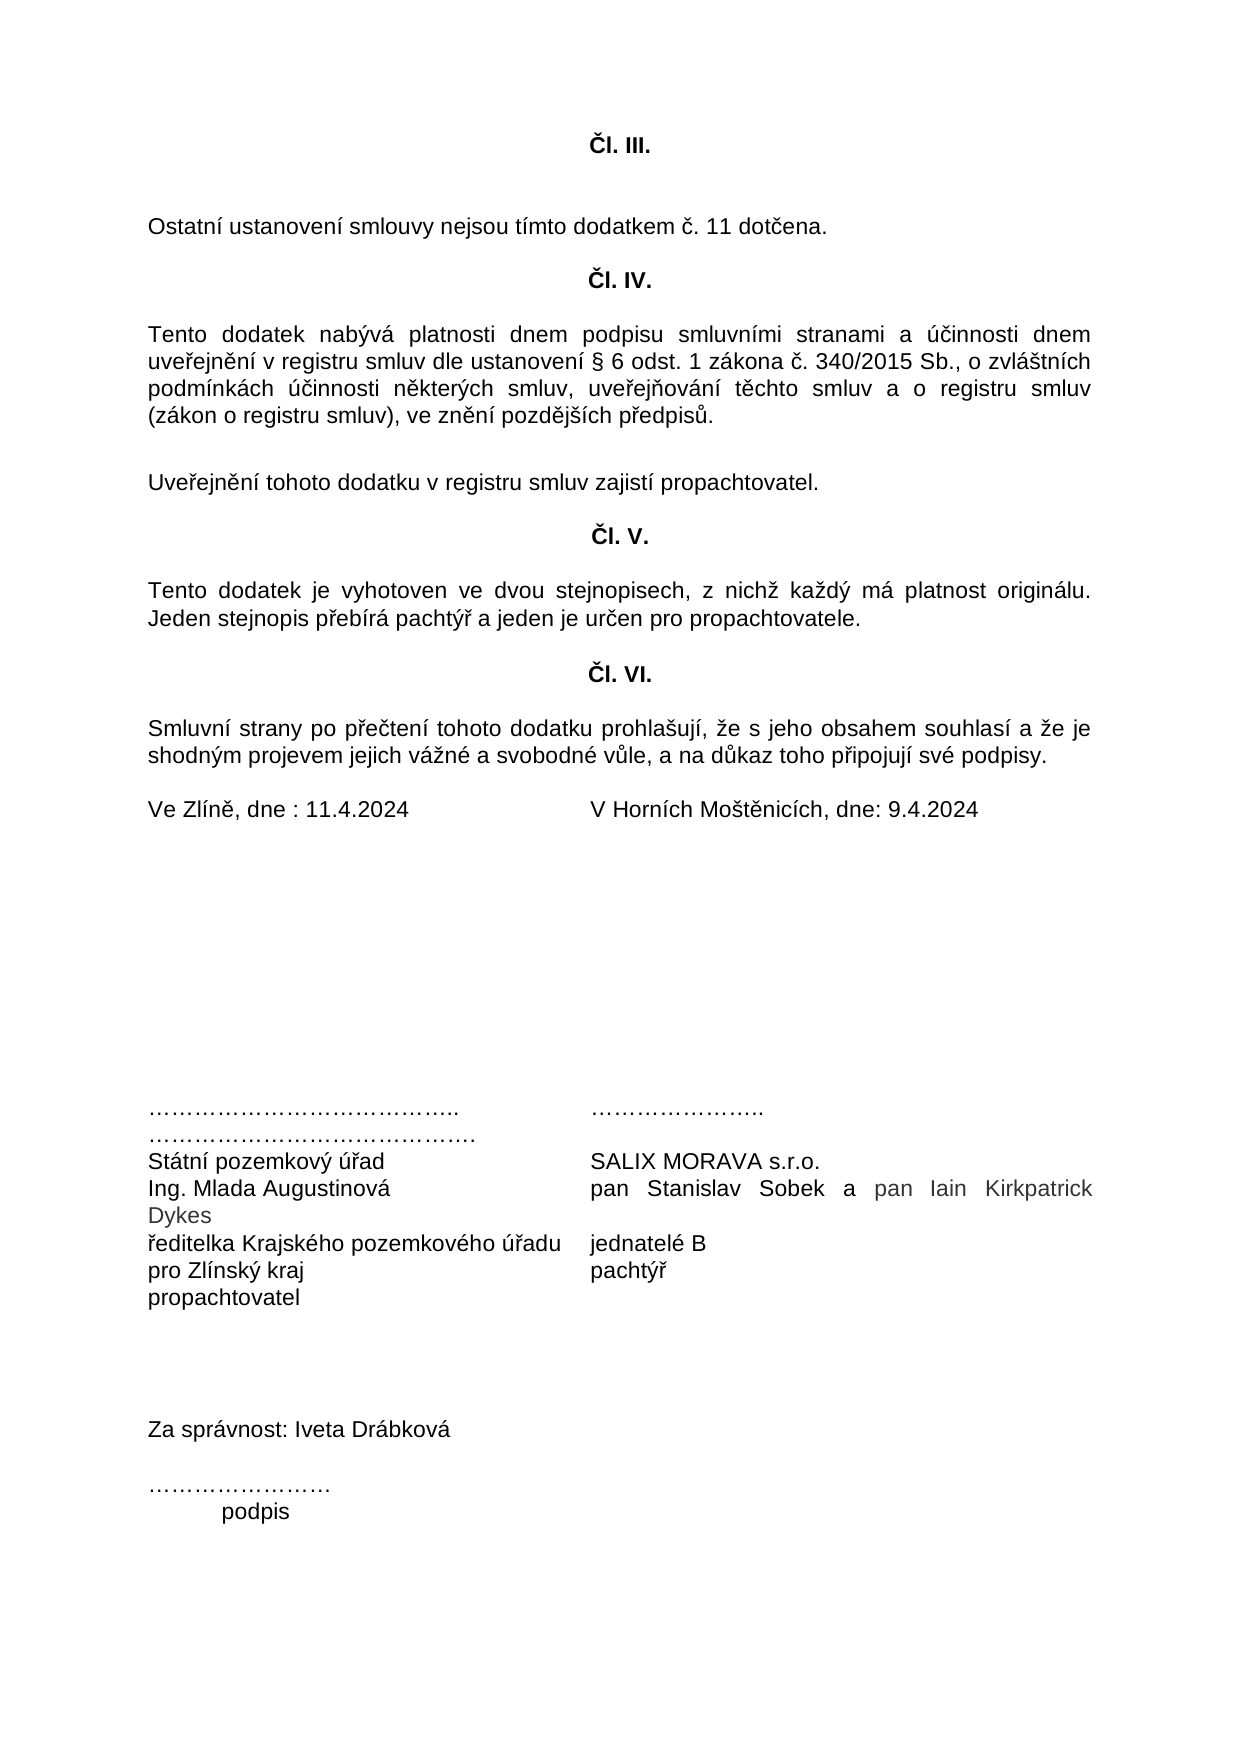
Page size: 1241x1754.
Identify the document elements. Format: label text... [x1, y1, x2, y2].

text Smluvní strany po přečtení tohoto dodatku prohlašují, že s jeho obsahem souhlasí a že je shodným projevem jejich vážné a svobodné vůle, a na důkaz toho připojují své podpisy. [148, 714, 1092, 768]
text Tento dodatek nabývá platnosti dnem podpisu smluvními stranami a účinnosti dnem uveřejnění v registru smluv dle ustanovení § 6 odst. 1 zákona č. 340/2015 Sb., o zvláštních podmínkách účinnosti některých smluv, uveřejňování těchto smluv a o registru smluv (zákon o registru smluv), ve znění pozdějších předpisů. [148, 321, 1092, 429]
text Uveřejnění tohoto dodatku v registru smluv zajistí propachtovatel. [148, 468, 1092, 496]
text Čl. III. [148, 131, 1092, 158]
text propachtovatel [148, 1283, 1092, 1311]
text Státní pozemkový úřad SALIX MORAVA s.r.o. [148, 1147, 1092, 1174]
text Ostatní ustanovení smlouvy nejsou tímto dodatkem č. 11 dotčena. [148, 212, 1092, 239]
text Čl. VI. [148, 660, 1092, 687]
text Za správnost: Iveta Drábková [148, 1416, 1092, 1443]
text ………………………………….. …………………..……………………………………. [148, 1093, 1092, 1147]
text Čl. IV. [148, 266, 1092, 293]
text Čl. V. [148, 523, 1092, 550]
text podpis [148, 1497, 1092, 1524]
text Tento dodatek je vyhotoven ve dvou stejnopisech, z nichž každý má platnost originálu. Jeden stejnopis přebírá pachtýř a jeden je určen pro propachtovatele. [148, 577, 1092, 631]
text Ve Zlíně, dne : 11.4.2024 V Horních Moštěnicích, dne: 9.4.2024 [148, 795, 1092, 822]
text pro Zlínský kraj pachtýř [148, 1256, 1092, 1283]
text ředitelka Krajského pozemkového úřadu jednatelé B [148, 1229, 1092, 1256]
text …………………… [148, 1470, 1092, 1497]
text Ing. Mlada Augustinová pan Stanislav Sobek a pan Iain Kirkpatrick Dykes [148, 1174, 1092, 1229]
